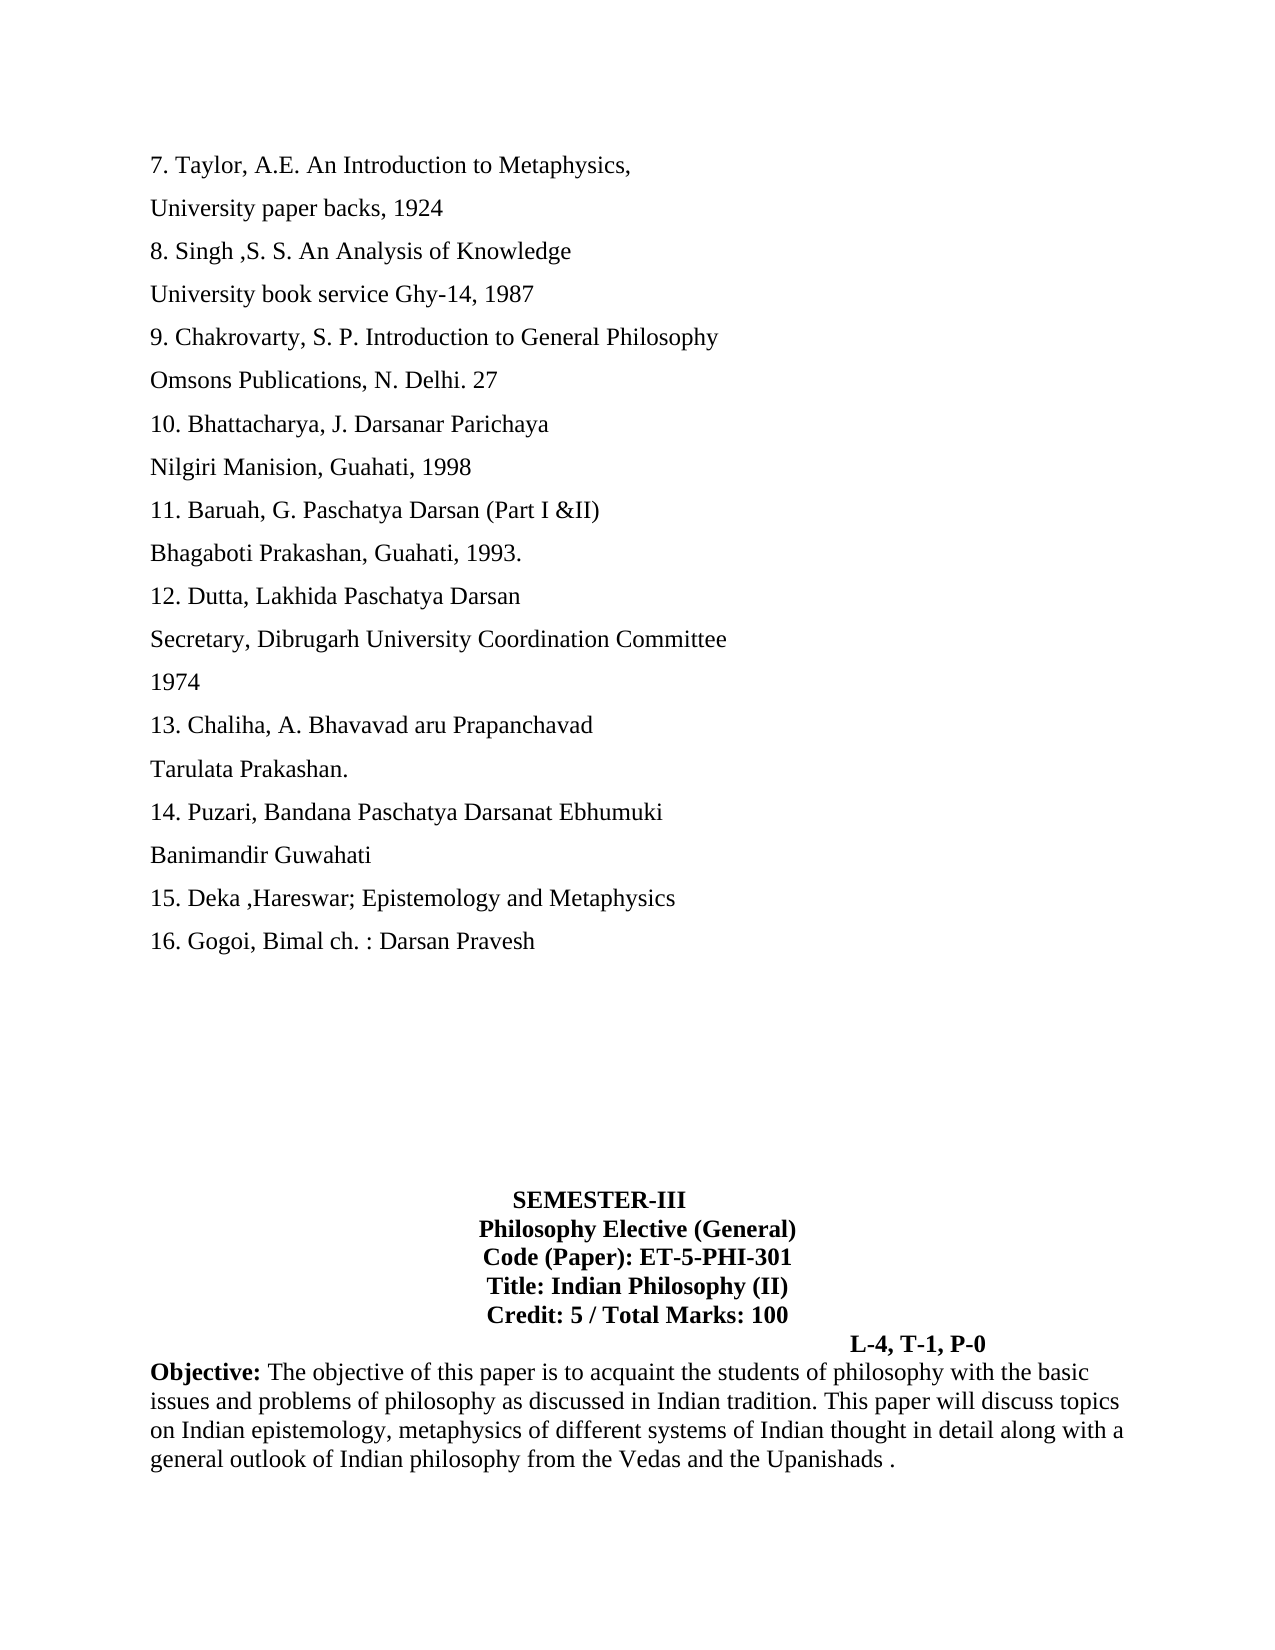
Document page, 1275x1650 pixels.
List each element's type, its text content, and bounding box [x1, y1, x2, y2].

text Secretary, Dibrugarh University Coordination Committee [150, 624, 1125, 653]
text Philosophy Elective (General) [150, 1214, 1125, 1242]
text L-4, T-1, P-0 [375, 1329, 1125, 1357]
text 14. Puzari, Bandana Paschatya Darsanat Ebhumuki [150, 797, 1125, 826]
text Banimandir Guwahati [150, 840, 1125, 869]
text Credit: 5 / Total Marks: 100 [150, 1300, 1125, 1329]
text Title: Indian Philosophy (II) [150, 1271, 1125, 1300]
text Code (Paper): ET-5-PHI-301 [150, 1242, 1125, 1271]
text 1974 [150, 667, 1125, 696]
text 16. Gogoi, Bimal ch. : Darsan Pravesh [150, 926, 1125, 955]
text 15. Deka ,Hareswar; Epistemology and Metaphysics [150, 883, 1125, 912]
text Nilgiri Manision, Guahati, 1998 [150, 452, 1125, 481]
text Tarulata Prakashan. [150, 754, 1125, 782]
text 8. Singh ,S. S. An Analysis of Knowledge [150, 236, 1125, 265]
text 12. Dutta, Lakhida Paschatya Darsan [150, 581, 1125, 610]
text SEMESTER-III [150, 1185, 1125, 1214]
text Omsons Publications, N. Delhi. 27 [150, 366, 1125, 394]
text 11. Baruah, G. Paschatya Darsan (Part I &II) [150, 495, 1125, 524]
text University paper backs, 1924 [150, 193, 1125, 222]
text University book service Ghy-14, 1987 [150, 279, 1125, 308]
text 10. Bhattacharya, J. Darsanar Parichaya [150, 409, 1125, 437]
text Bhagaboti Prakashan, Guahati, 1993. [150, 538, 1125, 567]
text 13. Chaliha, A. Bhavavad aru Prapanchavad [150, 711, 1125, 739]
text 7. Taylor, A.E. An Introduction to Metaphysics, [150, 150, 1125, 179]
text 9. Chakrovarty, S. P. Introduction to General Philosophy [150, 322, 1125, 351]
text Objective: The objective of this paper is to acquaint the students of philosophy with the basic issues and problems of philosophy as discussed in Indian tradition. This paper will discuss topics on Indian epistemology, metaphysics of different systems of Indian thought in detail along with a general outlook of Indian philosophy from the Vedas and the Upanishads . [150, 1357, 1125, 1472]
